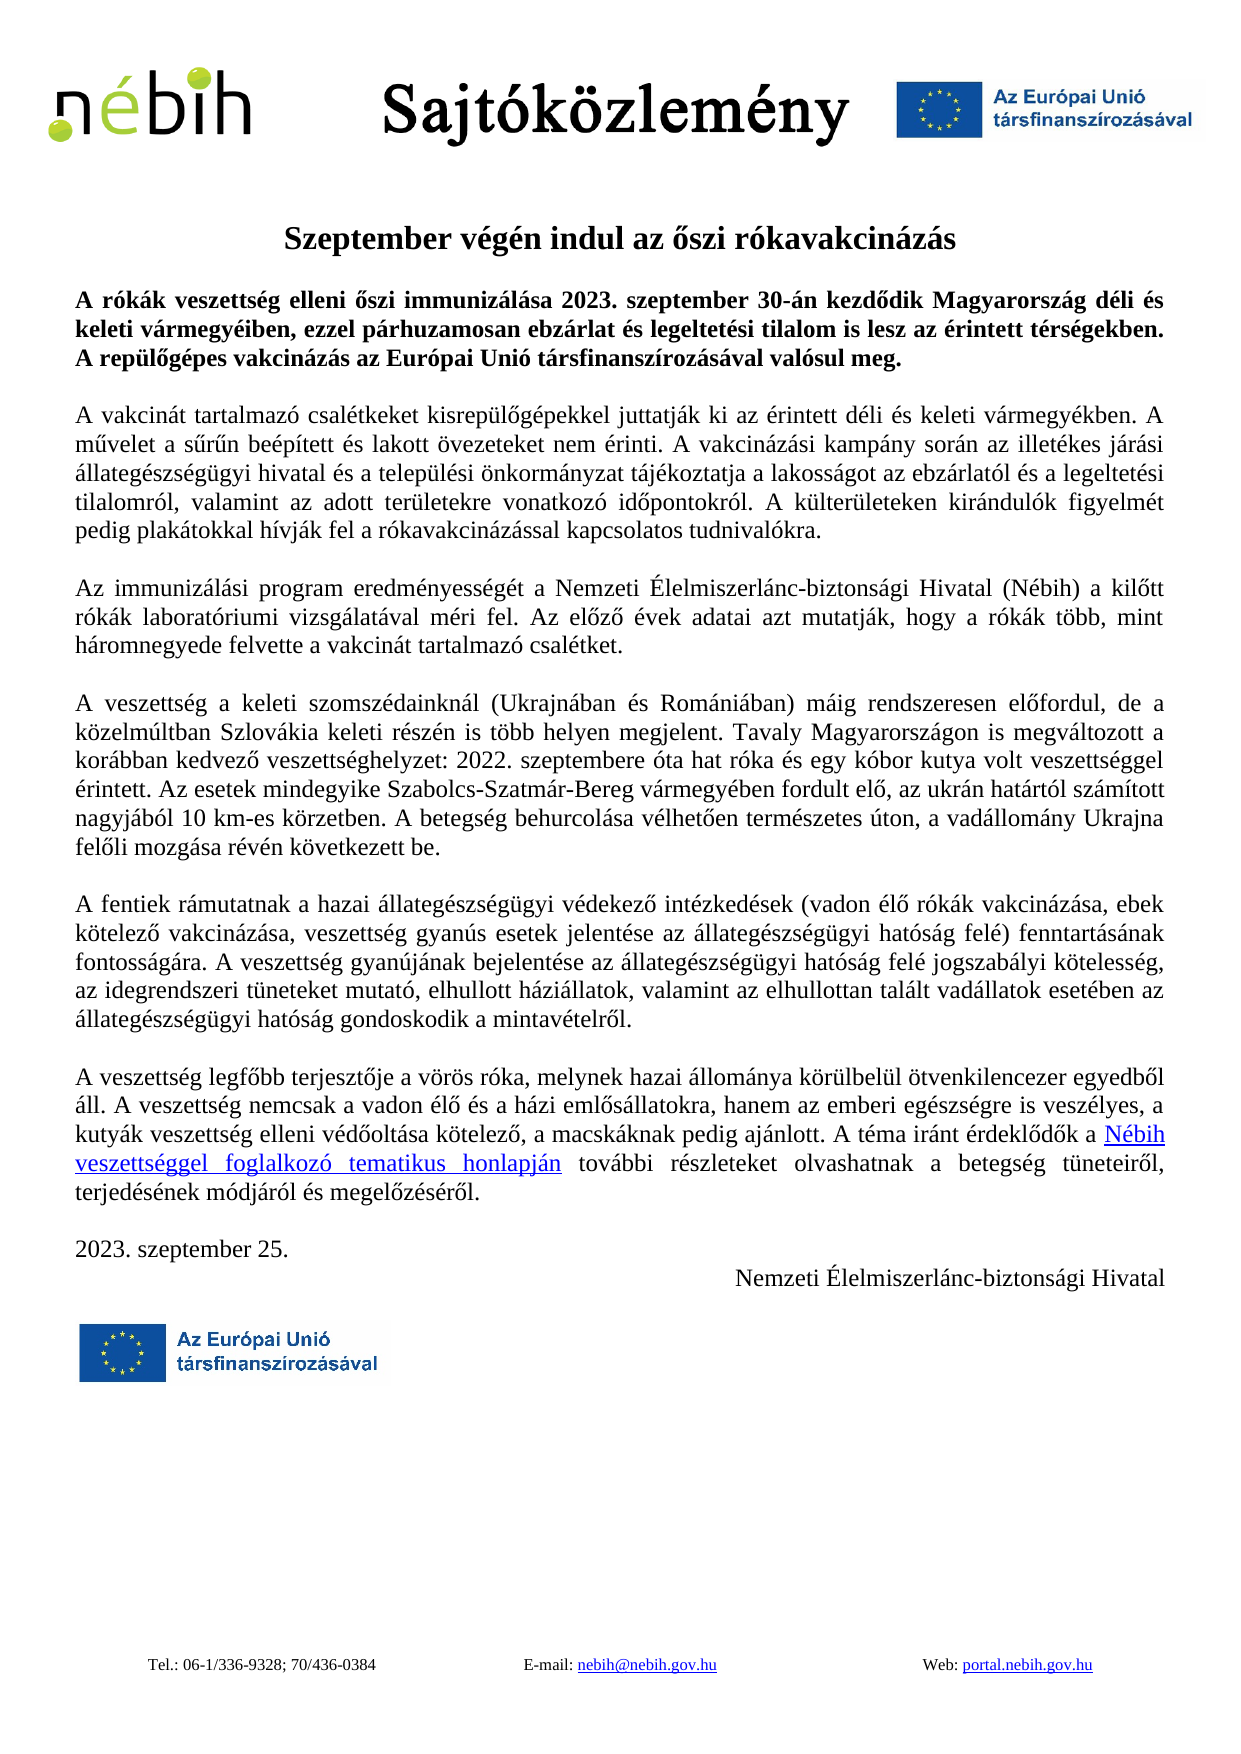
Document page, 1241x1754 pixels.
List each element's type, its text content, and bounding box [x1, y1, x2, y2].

text A fentiek rámutatnak a hazai állategészségügyi védekező intézkedések (vadon élő rókák vakcinázása, ebek kötelező vakcinázása, veszettség gyanús esetek jelentése az állategészségügyi hatóság felé) fenntartásának fontosságára. A veszettség gyanújának bejelentése az állategészségügyi hatóság felé jogszabályi kötelesség, az idegrendszeri tüneteket mutató, elhullott háziállatok, valamint az elhullottan talált vadállatok esetében az állategészségügyi hatóság gondoskodik a mintavételről. [75, 889, 1165, 1033]
text A veszettség legfőbb terjesztője a vörös róka, melynek hazai állománya körülbelül ötvenkilencezer egyedből áll. A veszettség nemcsak a vadon élő és a házi emlősállatokra, hanem az emberi egészségre is veszélyes, a kutyák veszettség elleni védőoltása kötelező, a macskáknak pedig ajánlott. A téma iránt érdeklődők a Nébih veszettséggel foglalkozó tematikus honlapján további részleteket olvashatnak a betegség tüneteiről, terjedésének módjáról és megelőzéséről. [75, 1062, 1165, 1205]
text 2023. szeptember 25. [75, 1234, 1165, 1263]
picture [75, 1320, 391, 1386]
text Szeptember végén indul az őszi rókavakcinázás [75, 218, 1165, 257]
text A veszettség a keleti szomszédainknál (Ukrajnában és Romániában) máig rendszeresen előfordul, de a közelmúltban Szlovákia keleti részén is több helyen megjelent. Tavaly Magyarországon is megváltozott a korábban kedvező veszettséghelyzet: 2022. szeptembere óta hat róka és egy kóbor kutya volt veszettséggel érintett. Az esetek mindegyike Szabolcs-Szatmár-Bereg vármegyében fordult elő, az ukrán határtól számított nagyjából 10 km-es körzetben. A betegség behurcolása vélhetően természetes úton, a vadállomány Ukrajna felőli mozgása révén következett be. [75, 688, 1165, 860]
text A vakcinát tartalmazó csalétkeket kisrepülőgépekkel juttatják ki az érintett déli és keleti vármegyékben. A művelet a sűrűn beépített és lakott övezeteket nem érinti. A vakcinázási kampány során az illetékes járási állategészségügyi hivatal és a települési önkormányzat tájékoztatja a lakosságot az ebzárlatól és a legeltetési tilalomról, valamint az adott területekre vonatkozó időpontokról. A külterületeken kirándulók figyelmét pedig plakátokkal hívják fel a rókavakcinázással kapcsolatos tudnivalókra. [75, 400, 1165, 544]
text Nemzeti Élelmiszerlánc-biztonsági Hivatal [75, 1263, 1165, 1292]
text A rókák veszettség elleni őszi immunizálása 2023. szeptember 30-án kezdődik Magyarország déli és keleti vármegyéiben, ezzel párhuzamosan ebzárlat és legeltetési tilalom is lesz az érintett térségekben. A repülőgépes vakcinázás az Európai Unió társfinanszírozásával valósul meg. [75, 285, 1165, 372]
text Az immunizálási program eredményességét a Nemzeti Élelmiszerlánc-biztonsági Hivatal (Nébih) a kilőtt rókák laboratóriumi vizsgálatával méri fel. Az előző évek adatai azt mutatják, hogy a rókák több, mint háromnegyede felvette a vakcinát tartalmazó csalétket. [75, 573, 1165, 659]
picture [30, 44, 1215, 163]
